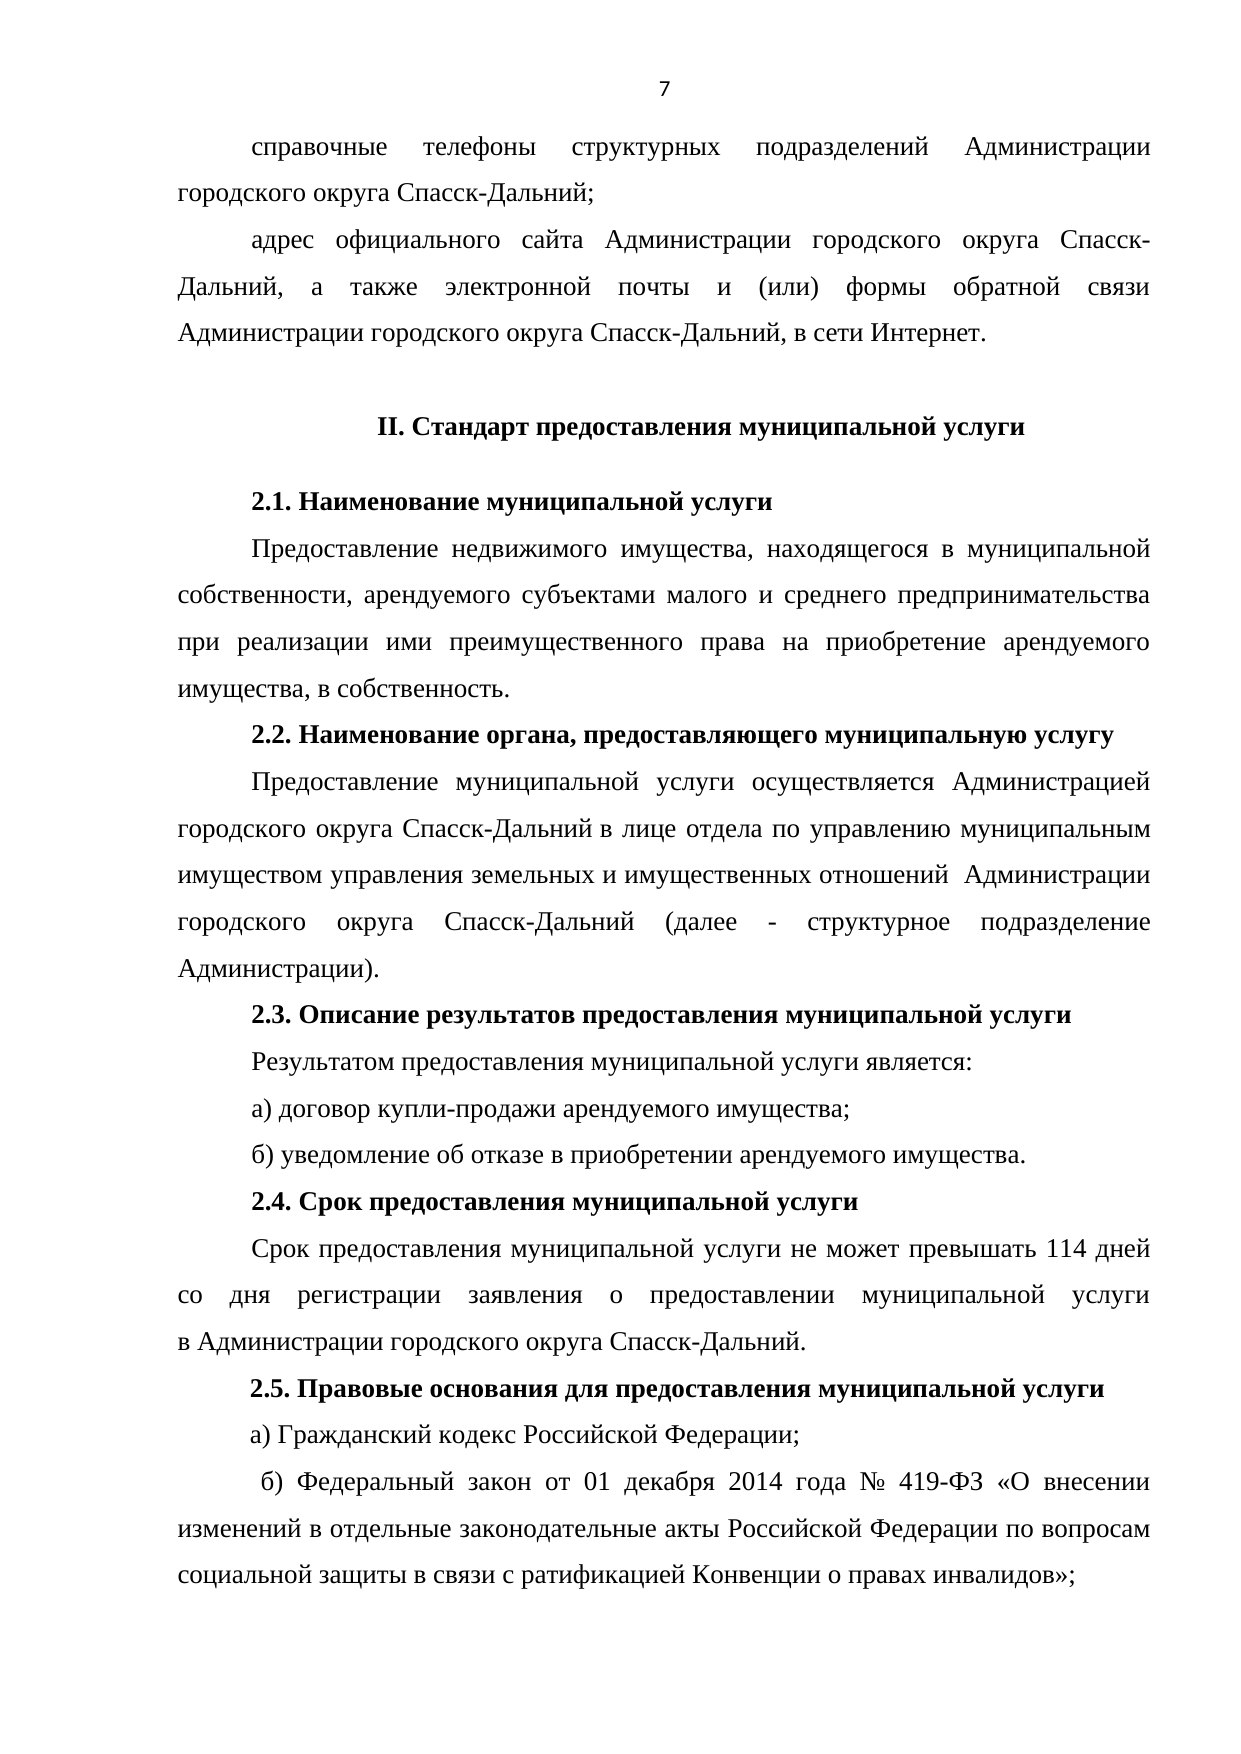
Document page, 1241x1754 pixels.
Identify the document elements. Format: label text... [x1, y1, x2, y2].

text 2.3. Описание результатов предоставления муниципальной услуги [177, 999, 1152, 1030]
text II. Стандарт предоставления муниципальной услуги [177, 410, 1152, 441]
text б) уведомление об отказе в приобретении арендуемого имущества. [177, 1139, 1152, 1170]
text Предоставление муниципальной услуги осуществляется Администрацией городского округа Спасск-Дальний в лице отдела по управлению муниципальным имуществом управления земельных и имущественных отношений Администрации городского округа Спасск-Дальний (далее - структурное подразделение Администрации). [177, 765, 1152, 983]
text 2.1. Наименование муниципальной услуги [177, 485, 1152, 516]
text Результатом предоставления муниципальной услуги является: [177, 1045, 1152, 1076]
text Предоставление недвижимого имущества, находящегося в муниципальной собственности, арендуемого субъектами малого и среднего предпринимательства при реализации ими преимущественного права на приобретение арендуемого имущества, в собственность. [177, 532, 1152, 703]
text 2.4. Срок предоставления муниципальной услуги [177, 1185, 1152, 1216]
text а) договор купли-продажи арендуемого имущества; [177, 1092, 1152, 1123]
text справочные телефоны структурных подразделений Администрации городского округа Спасск-Дальний; [177, 130, 1152, 208]
text Срок предоставления муниципальной услуги не может превышать 114 дней со дня регистрации заявления о предоставлении муниципальной услуги в Администрации городского округа Спасск-Дальний. [177, 1232, 1152, 1356]
text адрес официального сайта Администрации городского округа Спасск-Дальний, а также электронной почты и (или) формы обратной связи Администрации городского округа Спасск-Дальний, в сети Интернет. [177, 223, 1152, 348]
text а) Гражданский кодекс Российской Федерации; [177, 1419, 1152, 1450]
text б) Федеральный закон от 01 декабря 2014 года № 419-ФЗ «О внесении изменений в отдельные законодательные акты Российской Федерации по вопросам социальной защиты в связи с ратификацией Конвенции о правах инвалидов»; [177, 1465, 1152, 1590]
text 2.2. Наименование органа, предоставляющего муниципальную услугу [177, 719, 1152, 750]
text 2.5. Правовые основания для предоставления муниципальной услуги [177, 1372, 1152, 1403]
